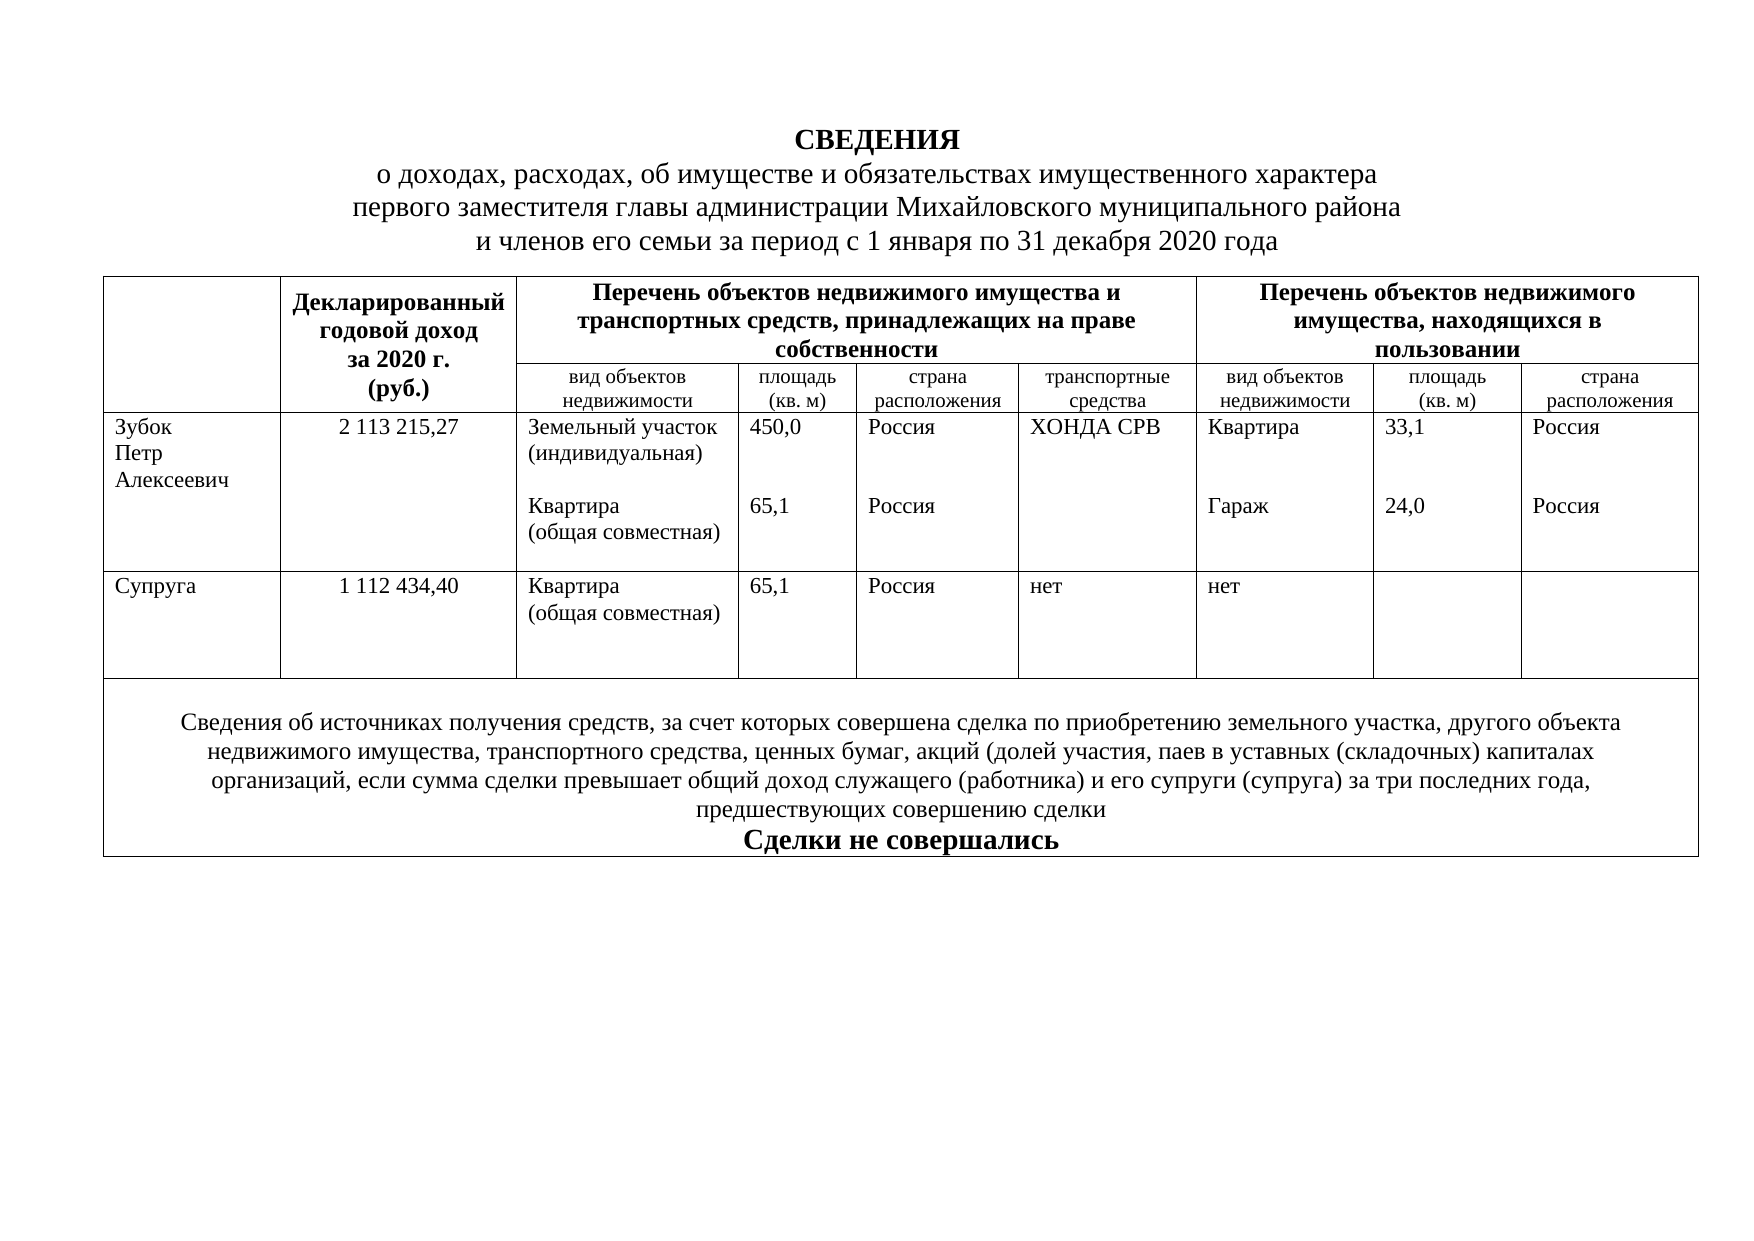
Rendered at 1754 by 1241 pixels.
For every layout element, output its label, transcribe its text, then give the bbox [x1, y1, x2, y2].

table_cell страна расположения [857, 364, 1018, 412]
table_cell вид объектов недвижимости [1197, 364, 1373, 412]
table_cell площадь (кв. м) [1374, 364, 1521, 412]
table_cell Зубок Петр Алексеевич [104, 413, 280, 571]
table_cell [1522, 572, 1698, 678]
table_cell 65,1 [739, 572, 856, 678]
table_cell Россия Россия [1522, 413, 1698, 571]
text первого заместителя главы администрации Михайловского муниципального района [118, 189, 1636, 223]
table_cell Земельный участок (индивидуальная) Квартира (общая совместная) [517, 413, 738, 571]
table_cell нет [1197, 572, 1373, 678]
table_cell 1 112 434,40 [281, 572, 516, 678]
table_cell страна расположения [1522, 364, 1698, 412]
table_cell транспортные средства [1019, 364, 1196, 412]
table_cell 450,0 65,1 [739, 413, 856, 571]
table_cell Сведения об источниках получения средств, за счет которых совершена сделка по приобретению земельного участка, другого объекта недвижимого имущества, транспортного средства, ценных бумаг, акций (долей участия, паев в уставных (складочных) капиталах организаций, если сумма сделки превышает общий доход служащего (работника) и его супруги (супруга) за три последних года, предшествующих совершению сделки Сделки не совершались [104, 679, 1698, 856]
table_cell нет [1019, 572, 1196, 678]
table_cell Россия Россия [857, 413, 1018, 571]
text и членов его семьи за период с 1 января по 31 декабря 2020 года [118, 223, 1636, 256]
table_cell Квартира Гараж [1197, 413, 1373, 571]
table_header Перечень объектов недвижимого имущества и транспортных средств, принадлежащих на праве собственности [517, 277, 1196, 363]
table_cell 33,1 24,0 [1374, 413, 1521, 571]
table_header Перечень объектов недвижимого имущества, находящихся в пользовании [1197, 277, 1698, 363]
table_cell 2 113 215,27 [281, 413, 516, 571]
table_cell Квартира (общая совместная) [517, 572, 738, 678]
table_header Декларированный годовой доход за 2020 г. (руб.) [281, 277, 516, 412]
table_cell Россия [857, 572, 1018, 678]
table_cell вид объектов недвижимости [517, 364, 738, 412]
text о доходах, расходах, об имуществе и обязательствах имущественного характера [118, 156, 1636, 189]
table_cell ХОНДА СРВ [1019, 413, 1196, 571]
table_cell Супруга [104, 572, 280, 678]
table_cell площадь (кв. м) [739, 364, 856, 412]
table_cell [1374, 572, 1521, 678]
table_header [104, 277, 280, 412]
text СВЕДЕНИЯ [118, 122, 1636, 156]
